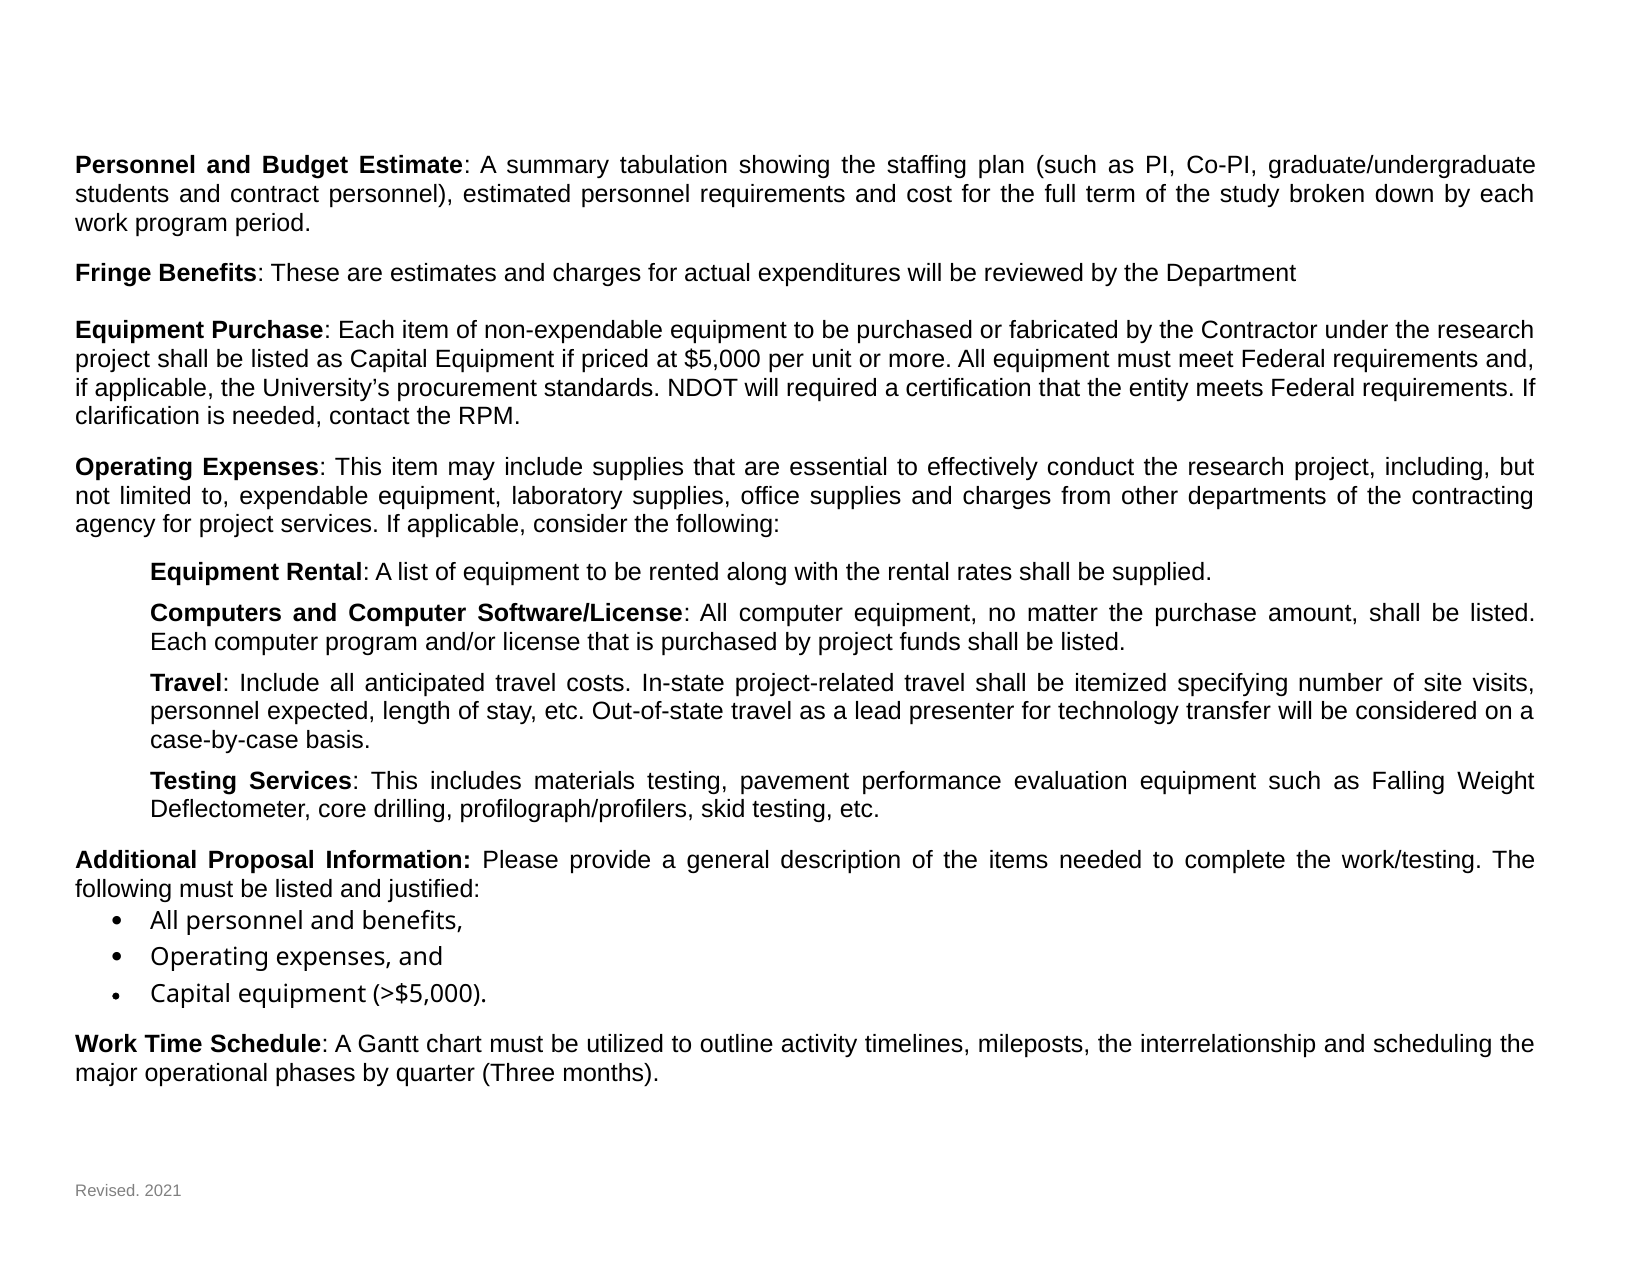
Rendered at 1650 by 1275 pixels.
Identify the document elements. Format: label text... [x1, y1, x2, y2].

list Operating expenses, and [112, 939, 1537, 973]
text Additional Proposal Information: Please provide a general description of the items needed to complete the work/testing. The following must be listed and justified: [75, 845, 1537, 902]
list All personnel and benefits, [112, 902, 1537, 936]
text Personnel and Budget Estimate: A summary tabulation showing the staffing plan (such as PI, Co-PI, graduate/undergraduate students and contract personnel), estimated personnel requirements and cost for the full term of the study broken down by each work program period. [75, 150, 1537, 236]
text Testing Services: This includes materials testing, pavement performance evaluation equipment such as Falling Weight Deflectometer, core drilling, profilograph/profilers, skid testing, etc. [150, 766, 1537, 823]
text Work Time Schedule: A Gantt chart must be utilized to outline activity timelines, mileposts, the interrelationship and scheduling the major operational phases by quarter (Three months). [75, 1029, 1537, 1087]
text Equipment Purchase: Each item of non-expendable equipment to be purchased or fabricated by the Contractor under the research project shall be listed as Capital Equipment if priced at $5,000 per unit or more. All equipment must meet Federal requirements and, if applicable, the University’s procurement standards. NDOT will required a certification that the entity meets Federal requirements. If clarification is needed, contact the RPM. [75, 315, 1537, 430]
text Fringe Benefits: These are estimates and charges for actual expenditures will be reviewed by the Department [75, 258, 1537, 287]
text Operating Expenses: This item may include supplies that are essential to effectively conduct the research project, including, but not limited to, expendable equipment, laboratory supplies, office supplies and charges from other departments of the contracting agency for project services. If applicable, consider the following: [75, 452, 1537, 538]
text Travel: Include all anticipated travel costs. In-state project-related travel shall be itemized specifying number of site visits, personnel expected, length of stay, etc. Out-of-state travel as a lead presenter for technology transfer will be considered on a case-by-case basis. [131, 667, 1537, 754]
text Equipment Rental: A list of equipment to be rented along with the rental rates shall be supplied. [150, 557, 1537, 586]
list Capital equipment (>$5,000). [112, 976, 1537, 1010]
text Computers and Computer Software/License: All computer equipment, no matter the purchase amount, shall be listed. Each computer program and/or license that is purchased by project funds shall be listed. [150, 598, 1537, 656]
